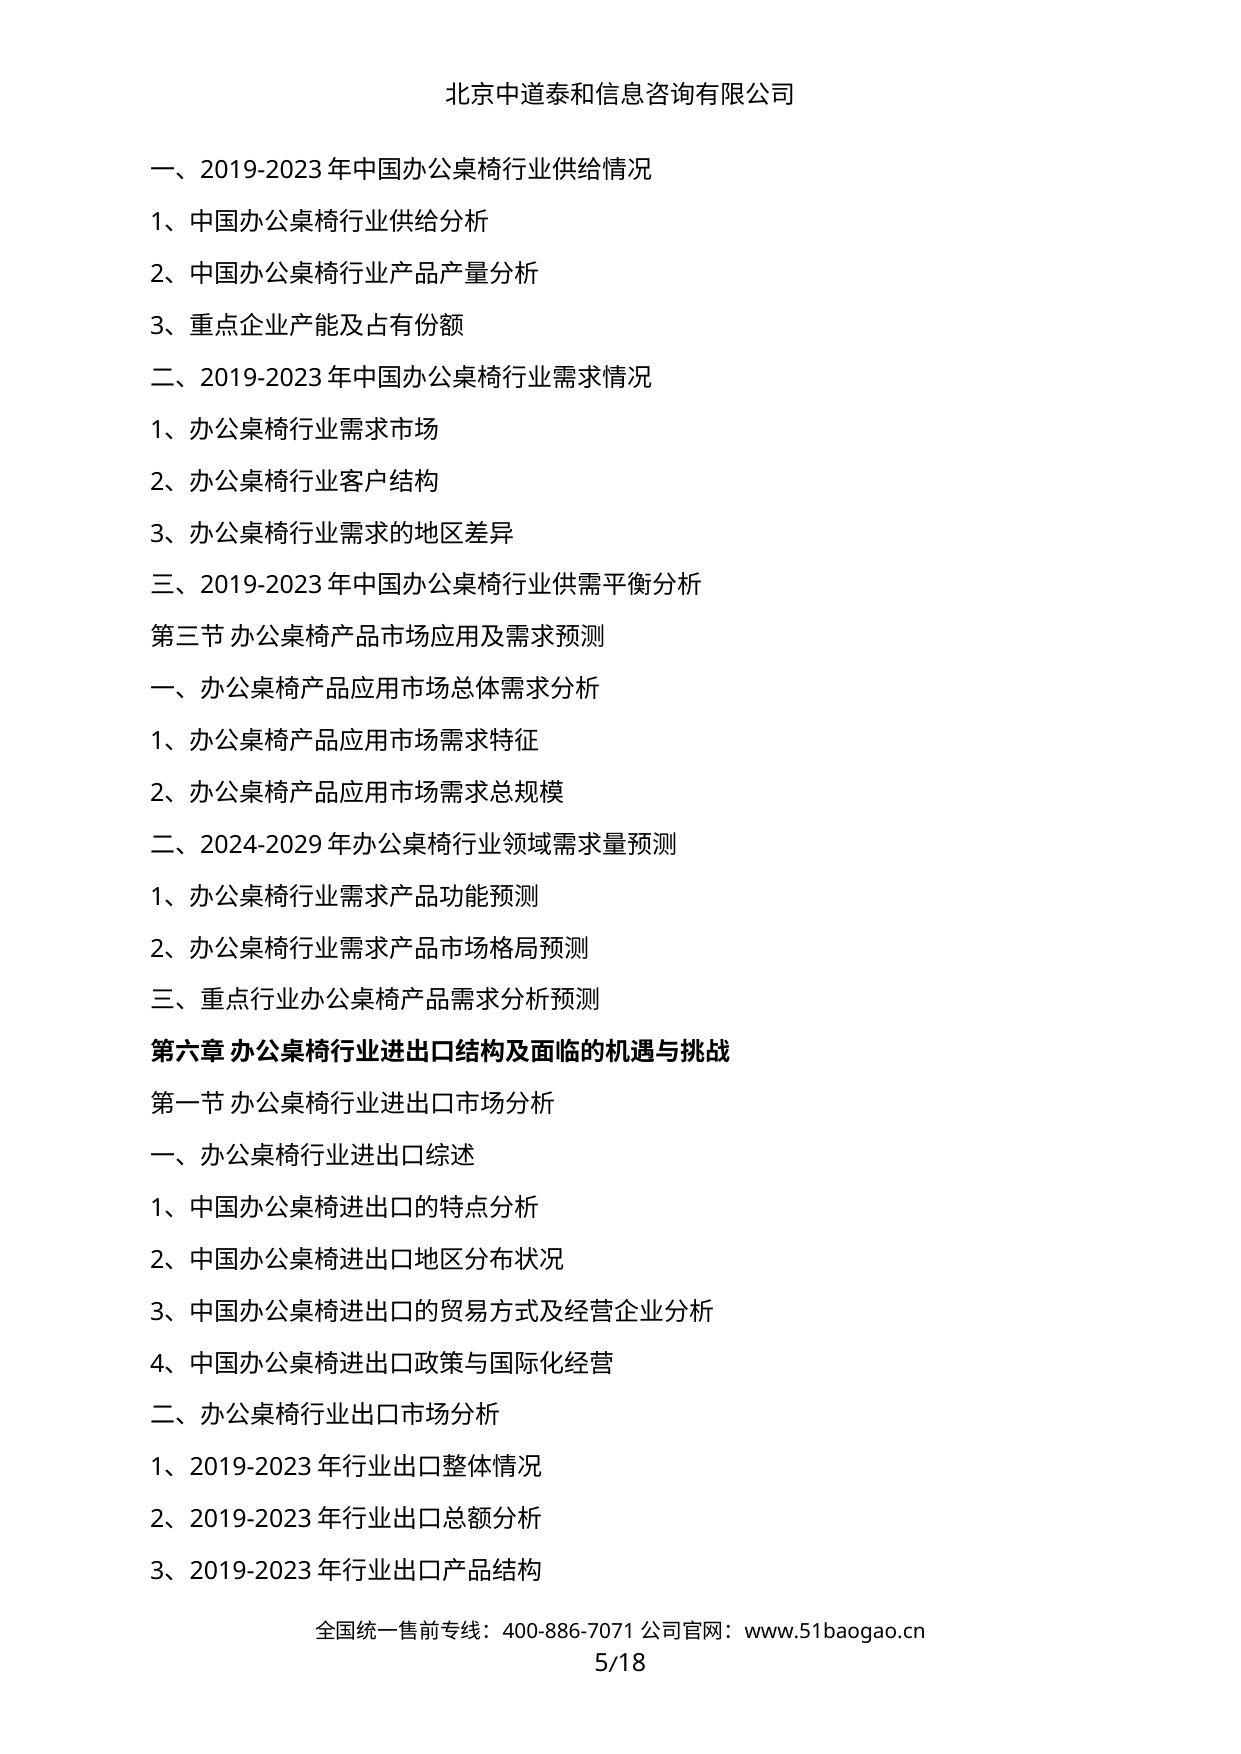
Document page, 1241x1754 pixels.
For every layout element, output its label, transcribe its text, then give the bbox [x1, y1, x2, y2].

text 二、办公桌椅行业出口市场分析 [150, 1395, 1090, 1431]
text 4、中国办公桌椅进出口政策与国际化经营 [150, 1343, 1090, 1379]
text 一、办公桌椅行业进出口综述 [150, 1136, 1090, 1172]
text 2、2019-2023年行业出口总额分析 [150, 1499, 1090, 1535]
text 三、重点行业办公桌椅产品需求分析预测 [150, 980, 1090, 1016]
text 2、办公桌椅行业客户结构 [150, 461, 1090, 497]
text 1、办公桌椅行业需求市场 [150, 409, 1090, 446]
text 2、中国办公桌椅进出口地区分布状况 [150, 1239, 1090, 1276]
text 一、办公桌椅产品应用市场总体需求分析 [150, 669, 1090, 705]
text 1、中国办公桌椅进出口的特点分析 [150, 1187, 1090, 1224]
text 二、2024-2029年办公桌椅行业领域需求量预测 [150, 824, 1090, 861]
text 1、2019-2023年行业出口整体情况 [150, 1447, 1090, 1483]
text 3、重点企业产能及占有份额 [150, 306, 1090, 342]
text 1、办公桌椅产品应用市场需求特征 [150, 721, 1090, 757]
text 二、2019-2023年中国办公桌椅行业需求情况 [150, 357, 1090, 394]
text 第一节 办公桌椅行业进出口市场分析 [150, 1084, 1090, 1120]
text 2、办公桌椅产品应用市场需求总规模 [150, 772, 1090, 809]
text 三、2019-2023年中国办公桌椅行业供需平衡分析 [150, 565, 1090, 601]
text 3、2019-2023年行业出口产品结构 [150, 1551, 1090, 1587]
text 1、中国办公桌椅行业供给分析 [150, 202, 1090, 238]
text 2、办公桌椅行业需求产品市场格局预测 [150, 928, 1090, 964]
text 一、2019-2023年中国办公桌椅行业供给情况 [150, 150, 1090, 186]
text 3、办公桌椅行业需求的地区差异 [150, 513, 1090, 549]
text 第三节 办公桌椅产品市场应用及需求预测 [150, 617, 1090, 653]
text 3、中国办公桌椅进出口的贸易方式及经营企业分析 [150, 1291, 1090, 1327]
text 1、办公桌椅行业需求产品功能预测 [150, 876, 1090, 912]
text 第六章 办公桌椅行业进出口结构及面临的机遇与挑战 [150, 1032, 1090, 1068]
text 2、中国办公桌椅行业产品产量分析 [150, 254, 1090, 290]
